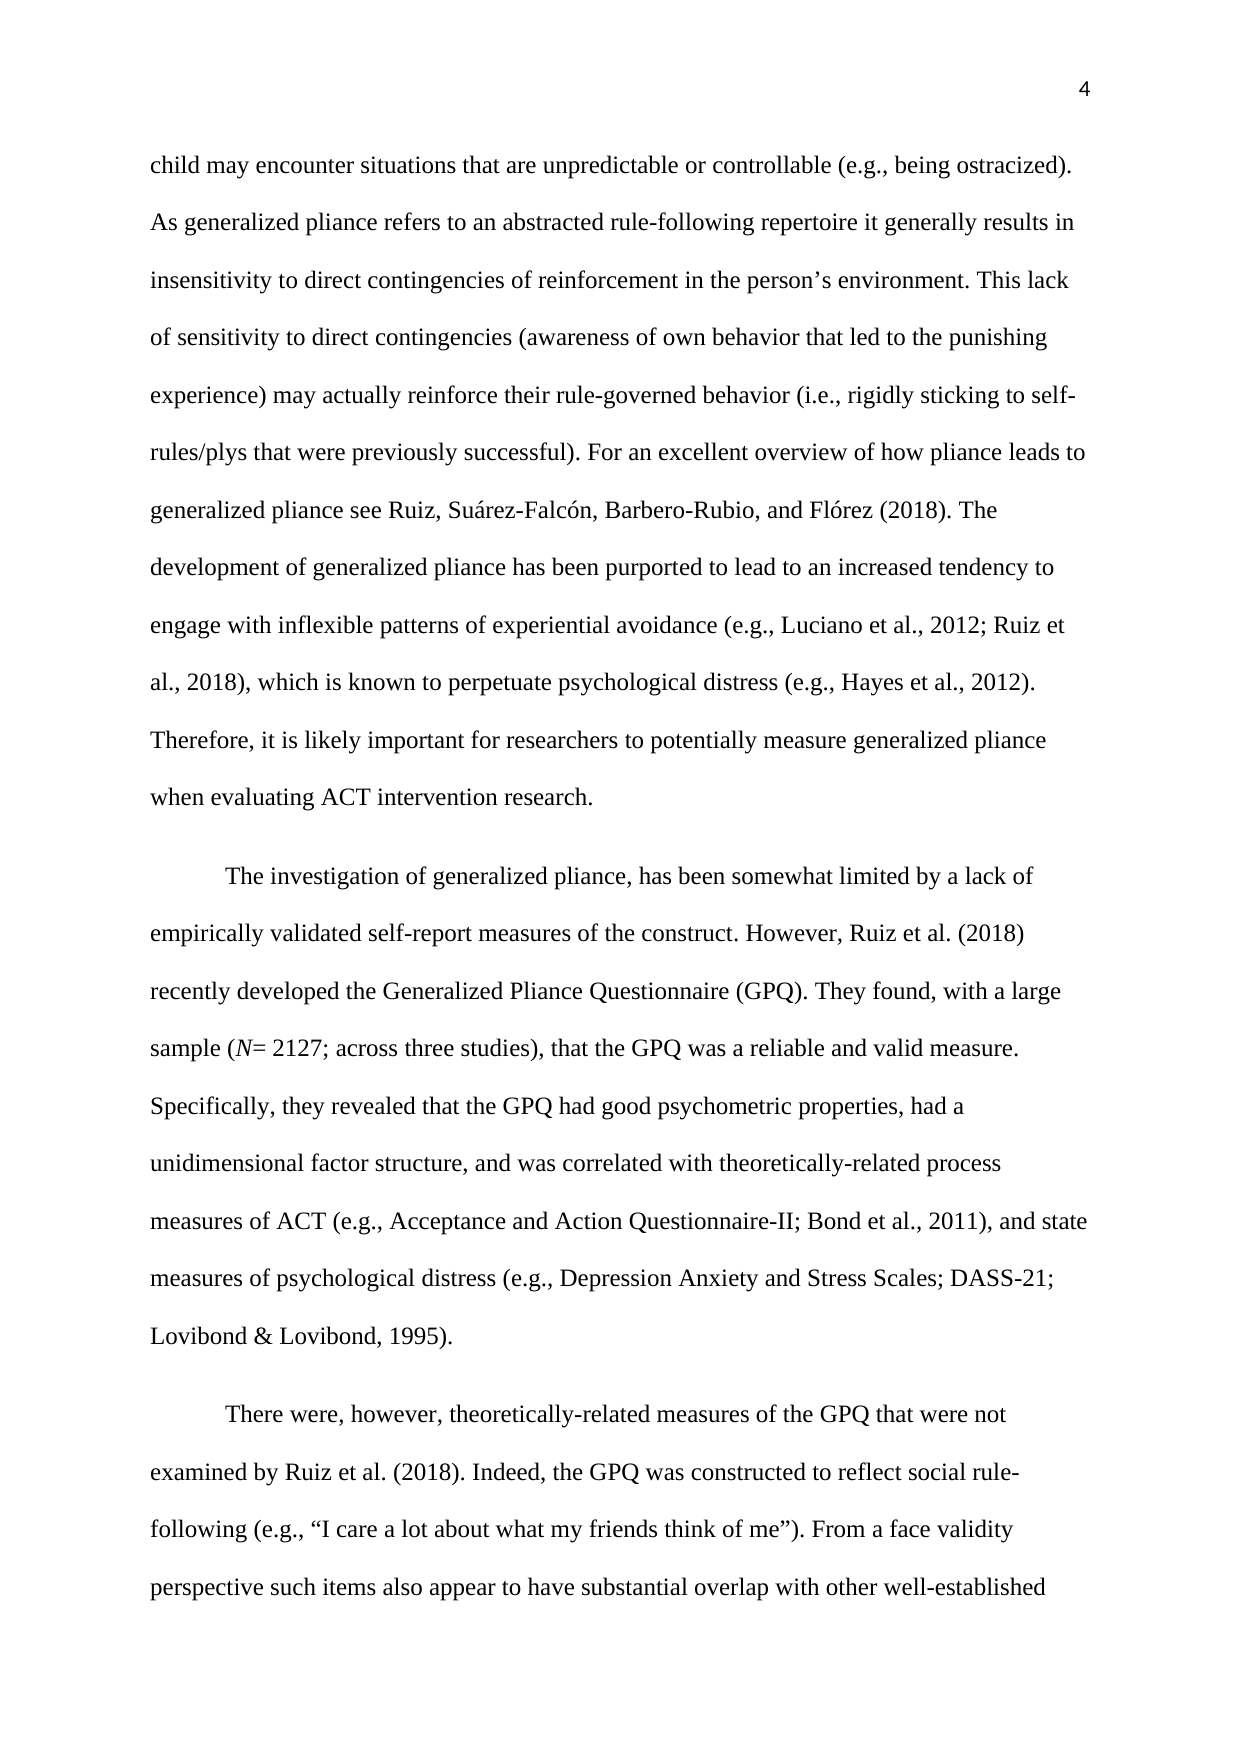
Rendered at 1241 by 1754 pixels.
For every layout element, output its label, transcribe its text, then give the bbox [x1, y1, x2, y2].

text The investigation of generalized pliance, has been somewhat limited by a lack of empirically validated self-report measures of the construct. However, Ruiz et al. (2018) recently developed the Generalized Pliance Questionnaire (GPQ). They found, with a large sample (N= 2127; across three studies), that the GPQ was a reliable and valid measure. Specifically, they revealed that the GPQ had good psychometric properties, had a unidimensional factor structure, and was correlated with theoretically-related process measures of ACT (e.g., Acceptance and Action Questionnaire-II; Bond et al., 2011), and state measures of psychological distress (e.g., Depression Anxiety and Stress Scales; DASS-21; Lovibond & Lovibond, 1995). [150, 861, 1090, 1349]
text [150, 150, 1090, 811]
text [150, 1399, 1090, 1600]
